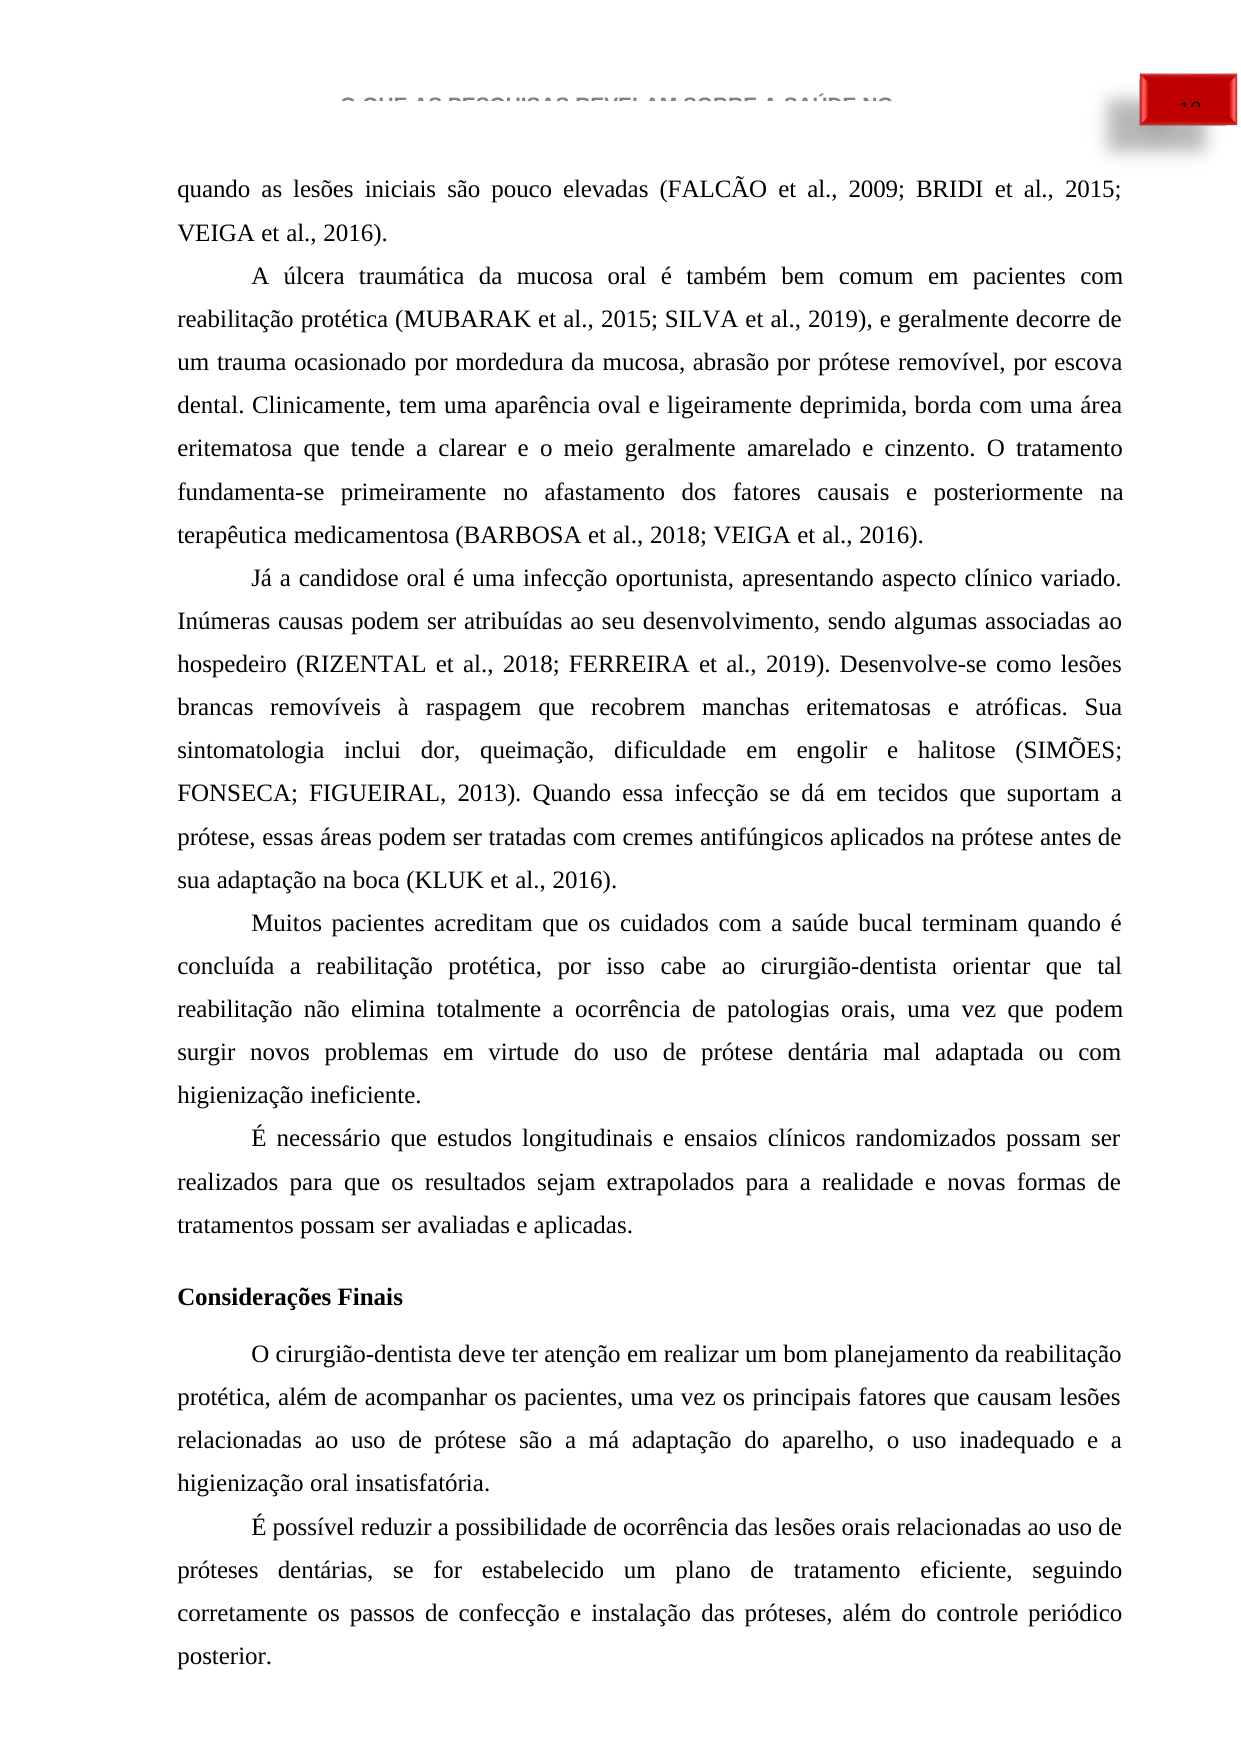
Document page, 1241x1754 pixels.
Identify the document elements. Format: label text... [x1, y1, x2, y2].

text O cirurgião-dentista deve ter atenção em realizar um bom planejamento da reabilitação protética, além de acompanhar os pacientes, uma vez os principais fatores que causam lesões relacionadas ao uso de prótese são a má adaptação do aparelho, o uso inadequado e a higienização oral insatisfatória. [177, 1339, 1122, 1497]
subtitle Considerações Finais [177, 1282, 1163, 1311]
text Já a candidose oral é uma infecção oportunista, apresentando aspecto clínico variado. Inúmeras causas podem ser atribuídas ao seu desenvolvimento, sendo algumas associadas ao hospedeiro (RIZENTAL et al., 2018; FERREIRA et al., 2019). Desenvolve-se como lesões brancas removíveis à raspagem que recobrem manchas eritematosas e atróficas. Sua sintomatologia inclui dor, queimação, dificuldade em engolir e halitose (SIMÕES; FONSECA; FIGUEIRAL, 2013). Quando essa infecção se dá em tecidos que suportam a prótese, essas áreas podem ser tratadas com cremes antifúngicos aplicados na prótese antes de sua adaptação na boca (KLUK et al., 2016). [177, 563, 1123, 893]
text A úlcera traumática da mucosa oral é também bem comum em pacientes com reabilitação protética (MUBARAK et al., 2015; SILVA et al., 2019), e geralmente decorre de um trauma ocasionado por mordedura da mucosa, abrasão por prótese removível, por escova dental. Clinicamente, tem uma aparência oval e ligeiramente deprimida, borda com uma área eritematosa que tende a clarear e o meio geralmente amarelado e cinzento. O tratamento fundamenta-se primeiramente no afastamento dos fatores causais e posteriormente na terapêutica medicamentosa (BARBOSA et al., 2018; VEIGA et al., 2016). [177, 261, 1123, 548]
text quando as lesões iniciais são pouco elevadas (FALCÃO et al., 2009; BRIDI et al., 2015; VEIGA et al., 2016). [177, 174, 1122, 246]
text É possível reduzir a possibilidade de ocorrência das lesões orais relacionadas ao uso de próteses dentárias, se for estabelecido um plano de tratamento eficiente, seguindo corretamente os passos de confecção e instalação das próteses, além do controle periódico posterior. [177, 1512, 1122, 1670]
text É necessário que estudos longitudinais e ensaios clínicos randomizados possam ser realizados para que os resultados sejam extrapolados para a realidade e novas formas de tratamentos possam ser avaliadas e aplicadas. [177, 1123, 1121, 1238]
picture [1086, 73, 1238, 171]
text Muitos pacientes acreditam que os cuidados com a saúde bucal terminam quando é concluída a reabilitação protética, por isso cabe ao cirurgião-dentista orientar que tal reabilitação não elimina totalmente a ocorrência de patologias orais, uma vez que podem surgir novos problemas em virtude do uso de prótese dentária mal adaptada ou com higienização ineficiente. [177, 908, 1123, 1109]
